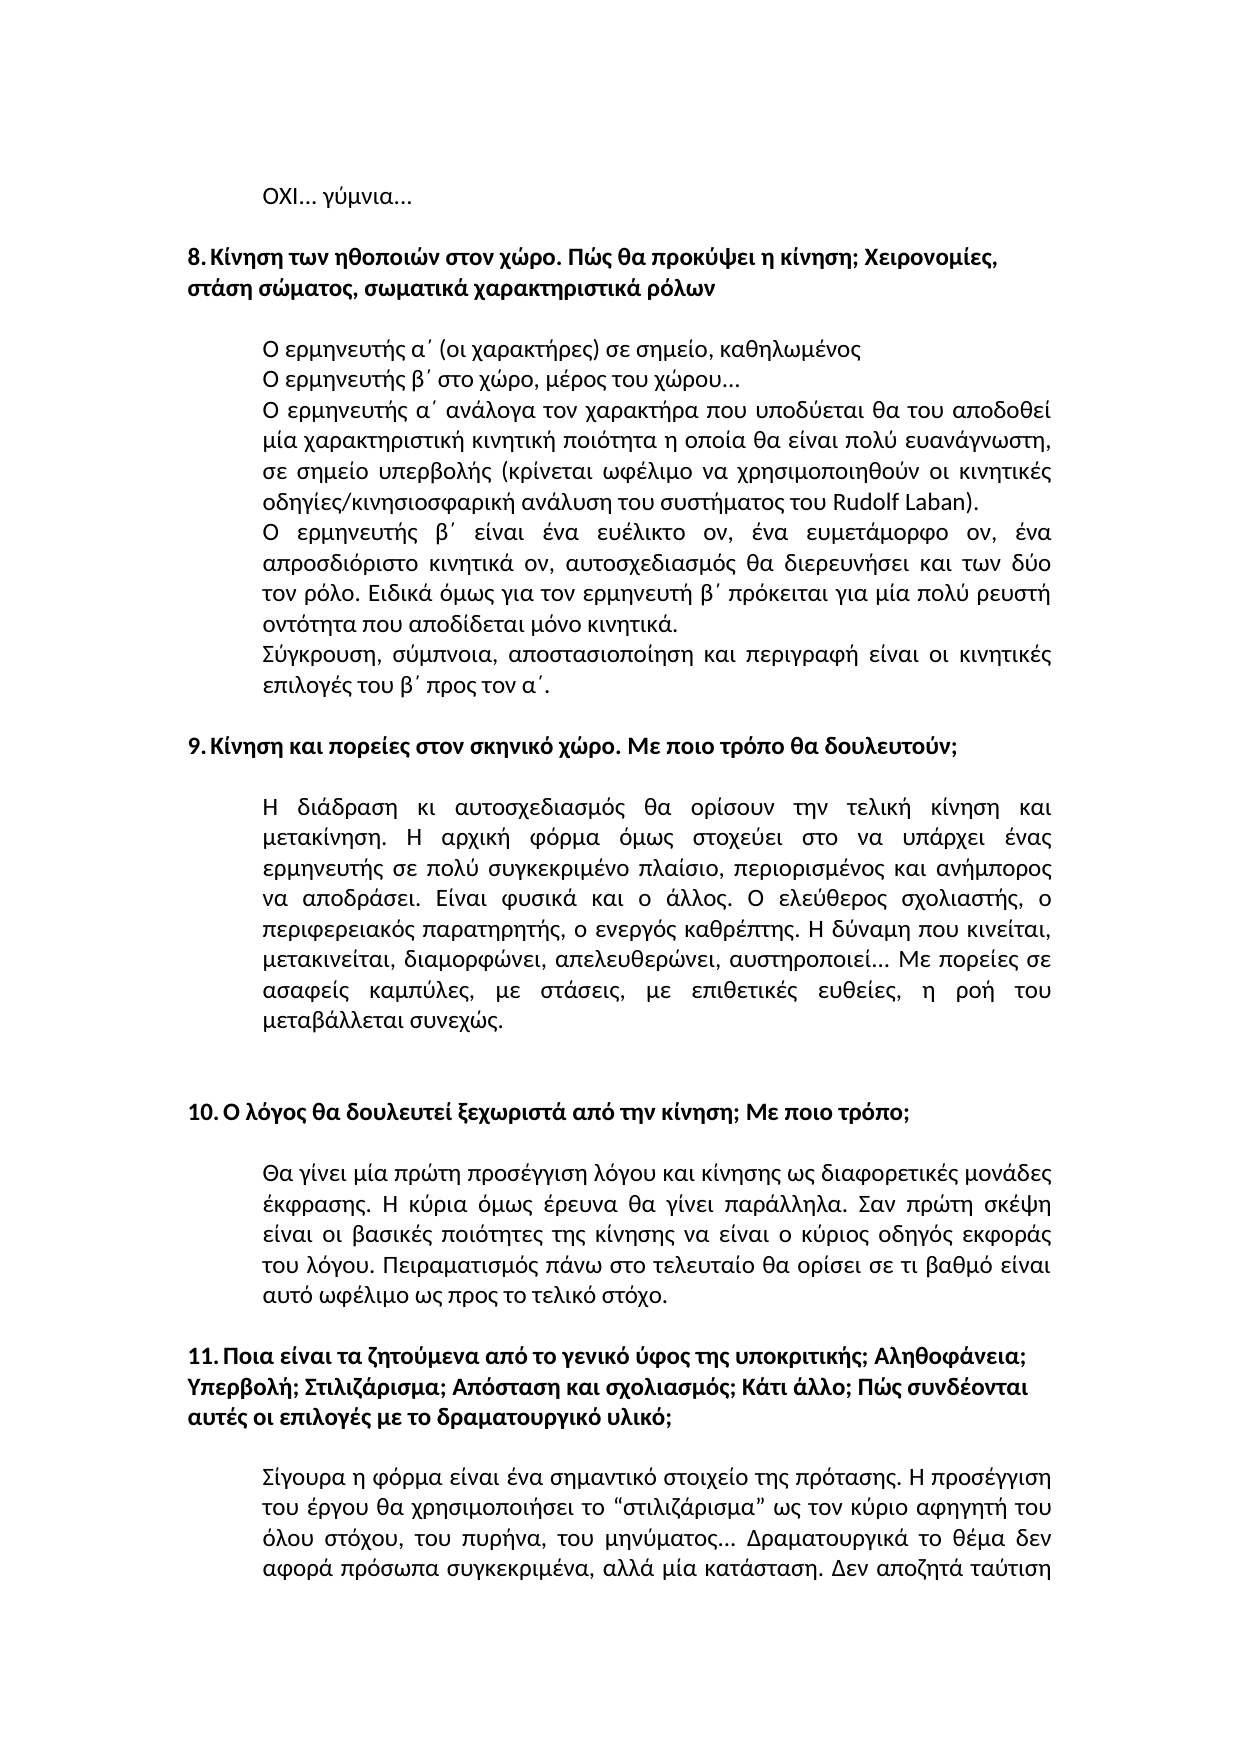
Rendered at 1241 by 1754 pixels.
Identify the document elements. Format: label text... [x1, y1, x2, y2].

text Θα γίνει μία πρώτη προσέγγιση λόγου και κίνησης ως διαφορετικές μονάδες έκφρασης. Η κύρια όμως έρευνα θα γίνει παράλληλα. Σαν πρώτη σκέψη είναι οι βασικές ποιότητες της κίνησης να είναι ο κύριος οδηγός εκφοράς του λόγου. Πειραματισμός πάνω στο τελευταίο θα ορίσει σε τι βαθμό είναι αυτό ωφέλιμο ως προς το τελικό στόχο. [262, 1157, 1053, 1310]
text 8. Κίνηση των ηθοποιών στον χώρο. Πώς θα προκύψει η κίνηση; Χειρονομίες, στάση σώματος, σωματικά χαρακτηριστικά ρόλων [187, 242, 1053, 303]
text Ο ερμηνευτής α΄ (οι χαρακτήρες) σε σημείο, καθηλωμένος [262, 333, 1053, 364]
text Ο ερμηνευτής α΄ ανάλογα τον χαρακτήρα που υποδύεται θα του αποδοθεί μία χαρακτηριστική κινητική ποιότητα η οποία θα είναι πολύ ευανάγνωστη, σε σημείο υπερβολής (κρίνεται ωφέλιμο να χρησιμοποιηθούν οι κινητικές οδηγίες/κινησιοσφαρική ανάλυση του συστήματος του Rudolf Laban). [262, 394, 1053, 516]
text 11. Ποια είναι τα ζητούμενα από το γενικό ύφος της υποκριτικής; Αληθοφάνεια; Υπερβολή; Στιλιζάρισμα; Απόσταση και σχολιασμός; Κάτι άλλο; Πώς συνδέονται αυτές οι επιλογές με το δραματουργικό υλικό; [187, 1340, 1053, 1432]
text Ο ερμηνευτής β΄ στο χώρο, μέρος του χώρου... [262, 364, 1053, 394]
text 9. Κίνηση και πορείες στον σκηνικό χώρο. Με ποιο τρόπο θα δουλευτούν; [187, 730, 1053, 760]
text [262, 1461, 1053, 1583]
text Η διάδραση κι αυτοσχεδιασμός θα ορίσουν την τελική κίνηση και μετακίνηση. Η αρχική φόρμα όμως στοχεύει στο να υπάρχει ένας ερμηνευτής σε πολύ συγκεκριμένο πλαίσιο, περιορισμένος και ανήμπορος να αποδράσει. Είναι φυσικά και ο άλλος. Ο ελεύθερος σχολιαστής, ο περιφερειακός παρατηρητής, ο ενεργός καθρέπτης. Η δύναμη που κινείται, μετακινείται, διαμορφώνει, απελευθερώνει, αυστηροποιεί... Με πορείες σε ασαφείς καμπύλες, με στάσεις, με επιθετικές ευθείες, η ροή του μεταβάλλεται συνεχώς. [262, 791, 1053, 1035]
text Ο ερμηνευτής β΄ είναι ένα ευέλικτο ον, ένα ευμετάμορφο ον, ένα απροσδιόριστο κινητικά ον, αυτοσχεδιασμός θα διερευνήσει και των δύο τον ρόλο. Ειδικά όμως για τον ερμηνευτή β΄ πρόκειται για μία πολύ ρευστή οντότητα που αποδίδεται μόνο κινητικά. [262, 516, 1053, 638]
text ΟΧΙ... γύμνια... [262, 181, 1053, 211]
text Σύγκρουση, σύμπνοια, αποστασιοποίηση και περιγραφή είναι οι κινητικές επιλογές του β΄ προς τον α΄. [262, 638, 1053, 699]
text 10. Ο λόγος θα δουλευτεί ξεχωριστά από την κίνηση; Με ποιο τρόπο; [187, 1096, 1053, 1127]
